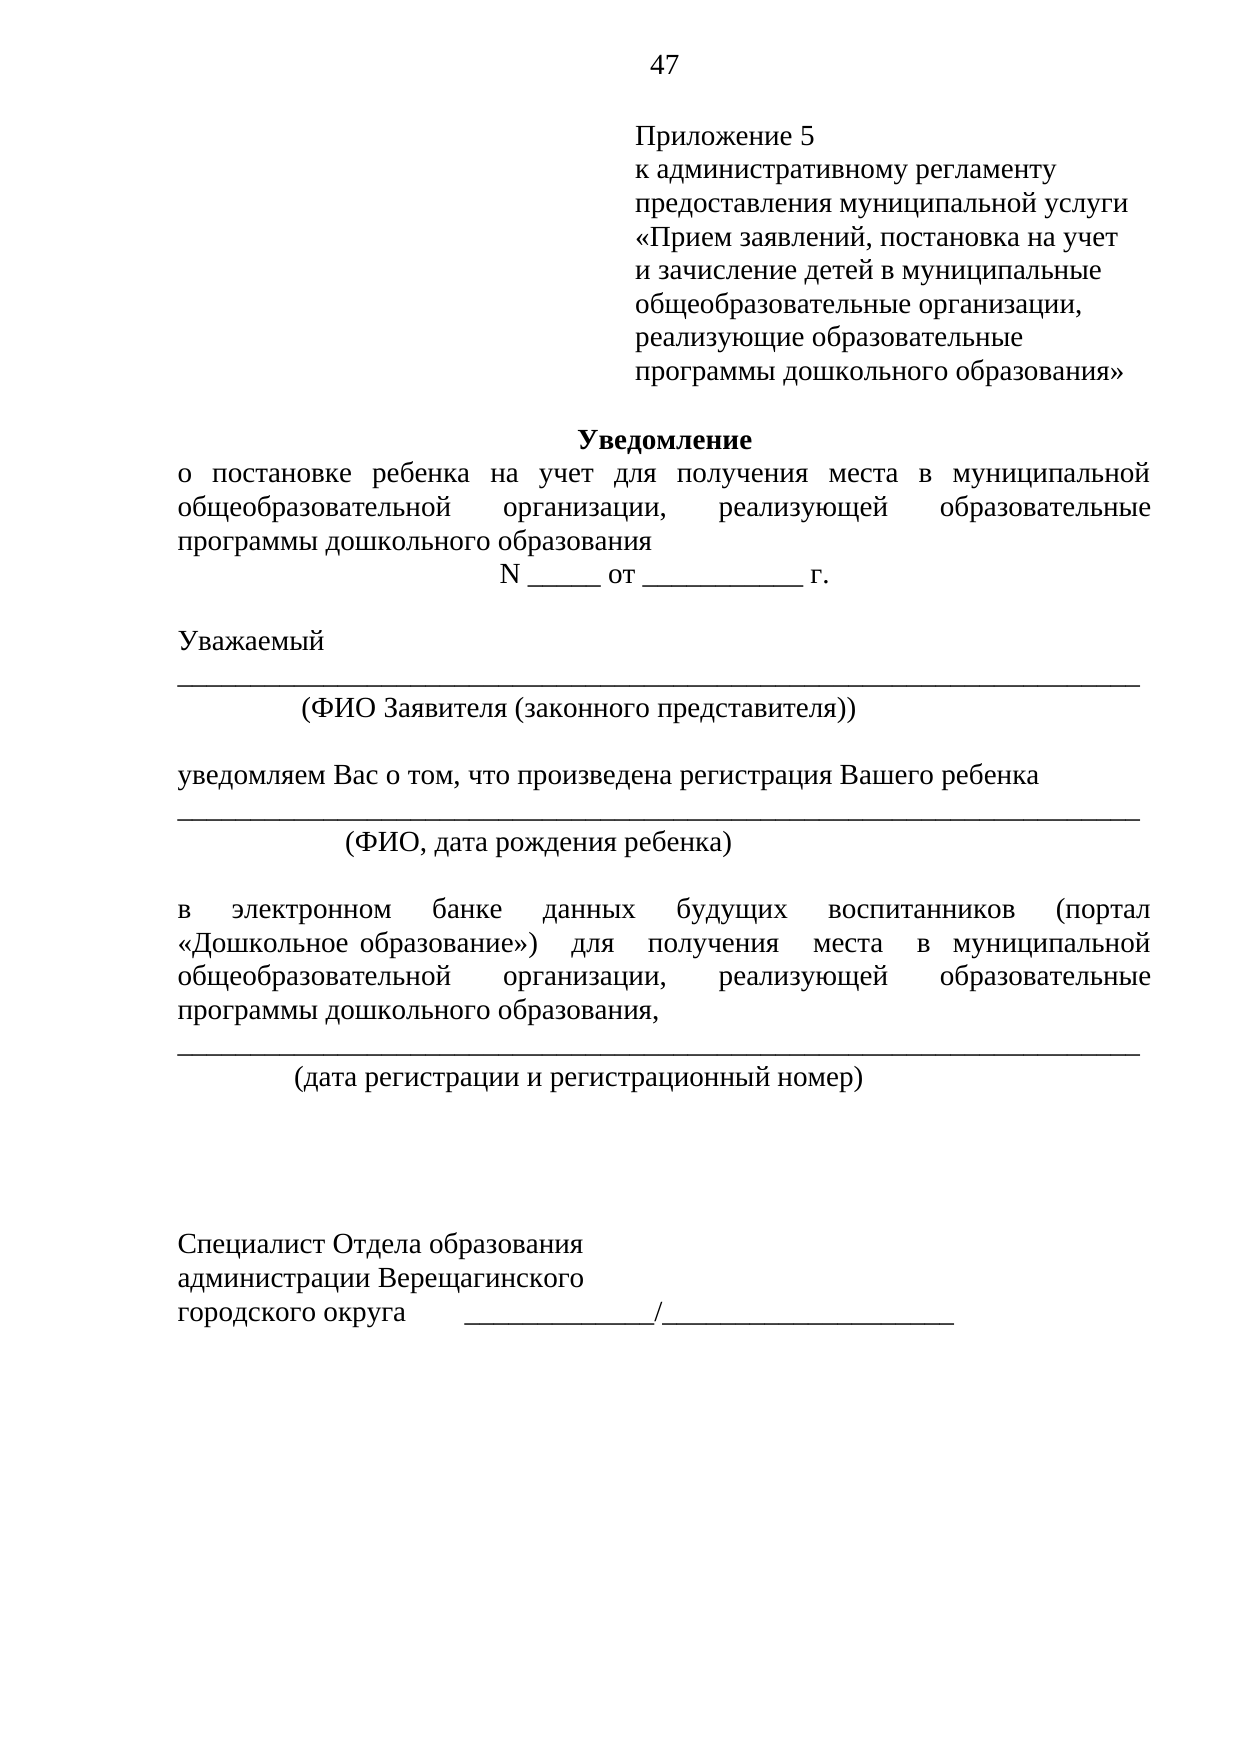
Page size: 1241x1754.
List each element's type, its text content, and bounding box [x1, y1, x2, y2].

text предоставления муниципальной услуги [177, 185, 1152, 219]
text о постановке ребенка на учет для получения места в муниципальной общеобразовательной организации, реализующей образовательные программы дошкольного образования [177, 456, 1152, 556]
text __________________________________________________________________ [177, 791, 1152, 824]
text программы дошкольного образования» [177, 353, 1152, 386]
text «Прием заявлений, постановка на учет [177, 219, 1152, 252]
text N _____ от ___________ г. [177, 556, 1152, 590]
text и зачисление детей в муниципальные [177, 252, 1152, 286]
text реализующие образовательные [177, 319, 1152, 353]
text (ФИО, дата рождения ребенка) [177, 824, 1152, 858]
text Уведомление [177, 422, 1152, 456]
text администрации Верещагинского [177, 1260, 1152, 1294]
text __________________________________________________________________ [177, 1025, 1152, 1059]
text городского округа _____________/____________________ [177, 1294, 1152, 1327]
text уведомляем Вас о том, что произведена регистрация Вашего ребенка [177, 757, 1152, 791]
text к административному регламенту [177, 152, 1152, 185]
text (ФИО Заявителя (законного представителя)) [177, 690, 1152, 723]
text Приложение 5 [177, 118, 1152, 152]
text в электронном банке данных будущих воспитанников (портал «Дошкольное образование») для получения места в муниципальной общеобразовательной организации, реализующей образовательные программы дошкольного образования, [177, 891, 1152, 1025]
text __________________________________________________________________ [177, 656, 1152, 690]
text (дата регистрации и регистрационный номер) [177, 1059, 1152, 1092]
text общеобразовательные организации, [177, 286, 1152, 319]
text Специалист Отдела образования [177, 1227, 1152, 1260]
text Уважаемый [177, 623, 1152, 656]
